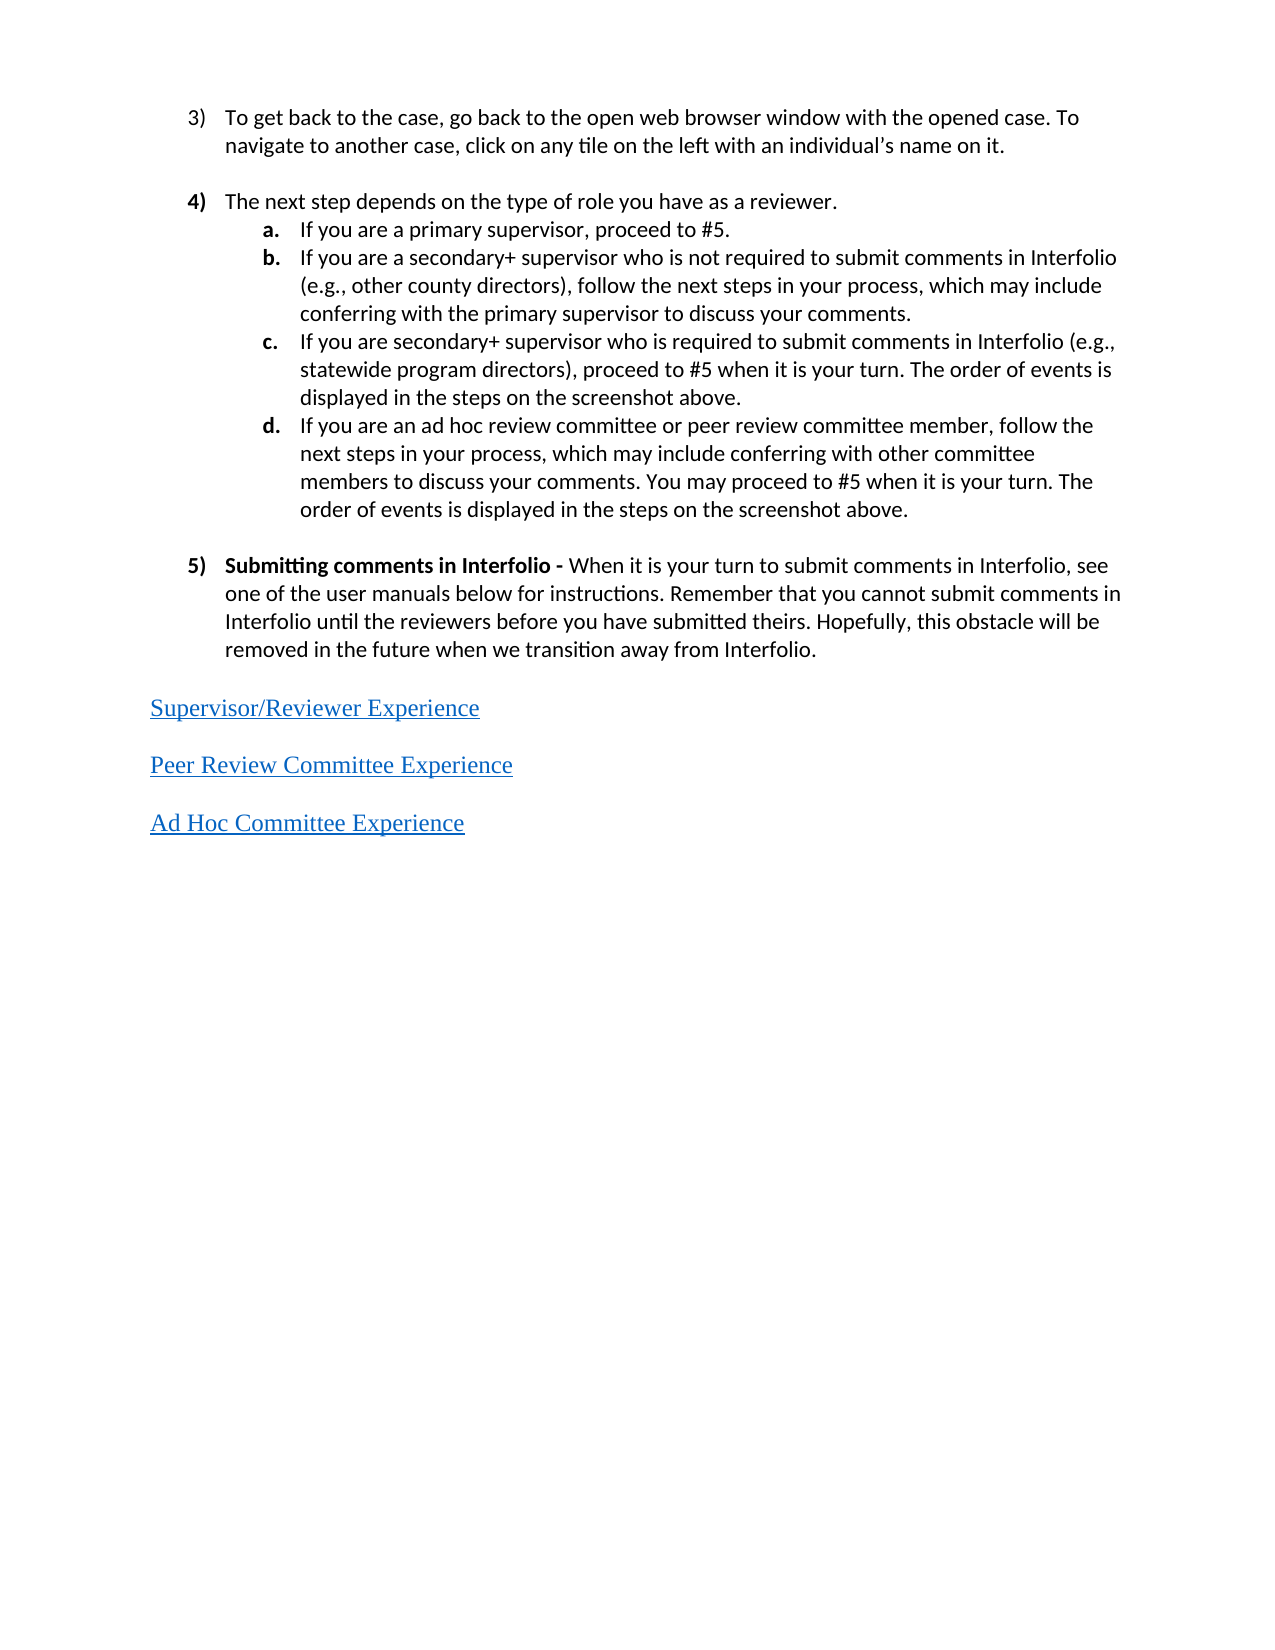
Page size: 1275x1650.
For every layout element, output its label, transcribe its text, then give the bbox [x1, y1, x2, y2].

text Ad Hoc Committee Experience [150, 808, 1125, 837]
list If you are secondary+ supervisor who is required to submit comments in Interfolio (e.g., statewide program directors), proceed to #5 when it is your turn. The order of events is displayed in the steps on the screenshot above. [262, 327, 1125, 411]
text Supervisor/Reviewer Experience [150, 693, 1125, 721]
list If you are a primary supervisor, proceed to #5. [262, 215, 1125, 243]
list If you are an ad hoc review committee or peer review committee member, follow the next steps in your process, which may include conferring with other committee members to discuss your comments. You may proceed to #5 when it is your turn. The order of events is displayed in the steps on the screenshot above. [262, 411, 1125, 523]
list The next step depends on the type of role you have as a reviewer. [187, 187, 1125, 215]
list Submitting comments in Interfolio - When it is your turn to submit comments in Interfolio, see one of the user manuals below for instructions. Remember that you cannot submit comments in Interfolio until the reviewers before you have submitted theirs. Hopefully, this obstacle will be removed in the future when we transition away from Interfolio. [187, 551, 1125, 663]
list To get back to the case, go back to the open web browser window with the opened case. To navigate to another case, click on any tile on the left with an individual’s name on it. [187, 103, 1125, 159]
text Peer Review Committee Experience [150, 751, 1125, 779]
list If you are a secondary+ supervisor who is not required to submit comments in Interfolio (e.g., other county directors), follow the next steps in your process, which may include conferring with the primary supervisor to discuss your comments. [262, 243, 1125, 327]
